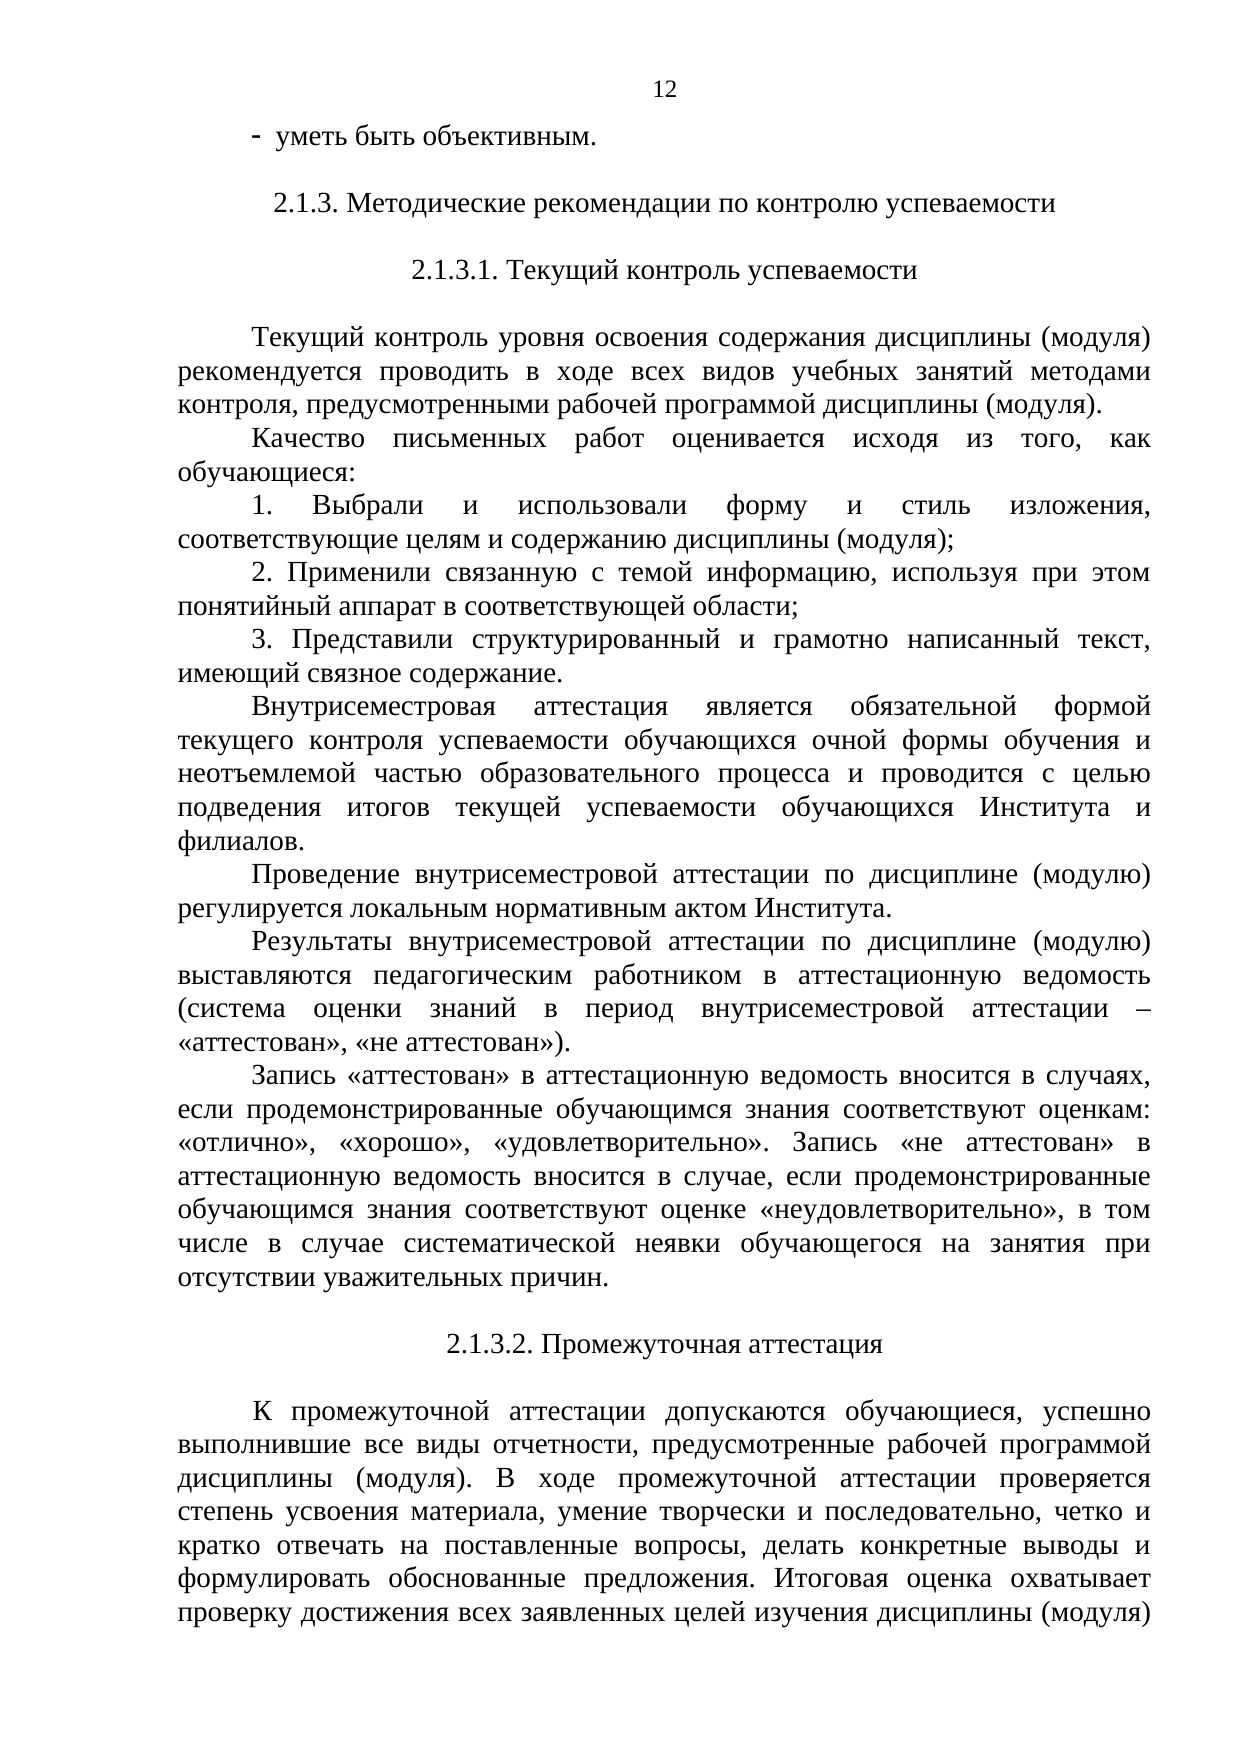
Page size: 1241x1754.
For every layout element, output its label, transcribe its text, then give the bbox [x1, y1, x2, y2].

text 1. Выбрали и использовали форму и стиль изложения, соответствующие целям и содержанию дисциплины (модуля); [177, 487, 1152, 554]
list уметь быть объективным. [177, 118, 1152, 152]
text Качество письменных работ оценивается исходя из того, как обучающиеся: [177, 420, 1152, 487]
text 2.1.3.2. Промежуточная аттестация [177, 1326, 1152, 1359]
text 2.1.3. Методические рекомендации по контролю успеваемости [177, 185, 1152, 219]
text Запись «аттестован» в аттестационную ведомость вносится в случаях, если продемонстрированные обучающимся знания соответствуют оценкам: «отлично», «хорошо», «удовлетворительно». Запись «не аттестован» в аттестационную ведомость вносится в случае, если продемонстрированные обучающимся знания соответствуют оценке «неудовлетворительно», в том числе в случае систематической неявки обучающегося на занятия при отсутствии уважительных причин. [177, 1057, 1152, 1292]
text 2. Применили связанную с темой информацию, используя при этом понятийный аппарат в соответствующей области; [177, 554, 1152, 621]
text 3. Представили структурированный и грамотно написанный текст, имеющий связное содержание. [177, 621, 1152, 688]
text Текущий контроль уровня освоения содержания дисциплины (модуля) рекомендуется проводить в ходе всех видов учебных занятий методами контроля, предусмотренными рабочей программой дисциплины (модуля). [177, 319, 1152, 420]
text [177, 1393, 1152, 1628]
text Внутрисеместровая аттестация является обязательной формой текущего контроля успеваемости обучающихся очной формы обучения и неотъемлемой частью образовательного процесса и проводится с целью подведения итогов текущей успеваемости обучающихся Института и филиалов. [177, 688, 1152, 856]
text 2.1.3.1. Текущий контроль успеваемости [177, 252, 1152, 286]
text Проведение внутрисеместровой аттестации по дисциплине (модулю) регулируется локальным нормативным актом Института. [177, 856, 1152, 923]
text Результаты внутрисеместровой аттестации по дисциплине (модулю) выставляются педагогическим работником в аттестационную ведомость (система оценки знаний в период внутрисеместровой аттестации – «аттестован», «не аттестован»). [177, 923, 1152, 1057]
